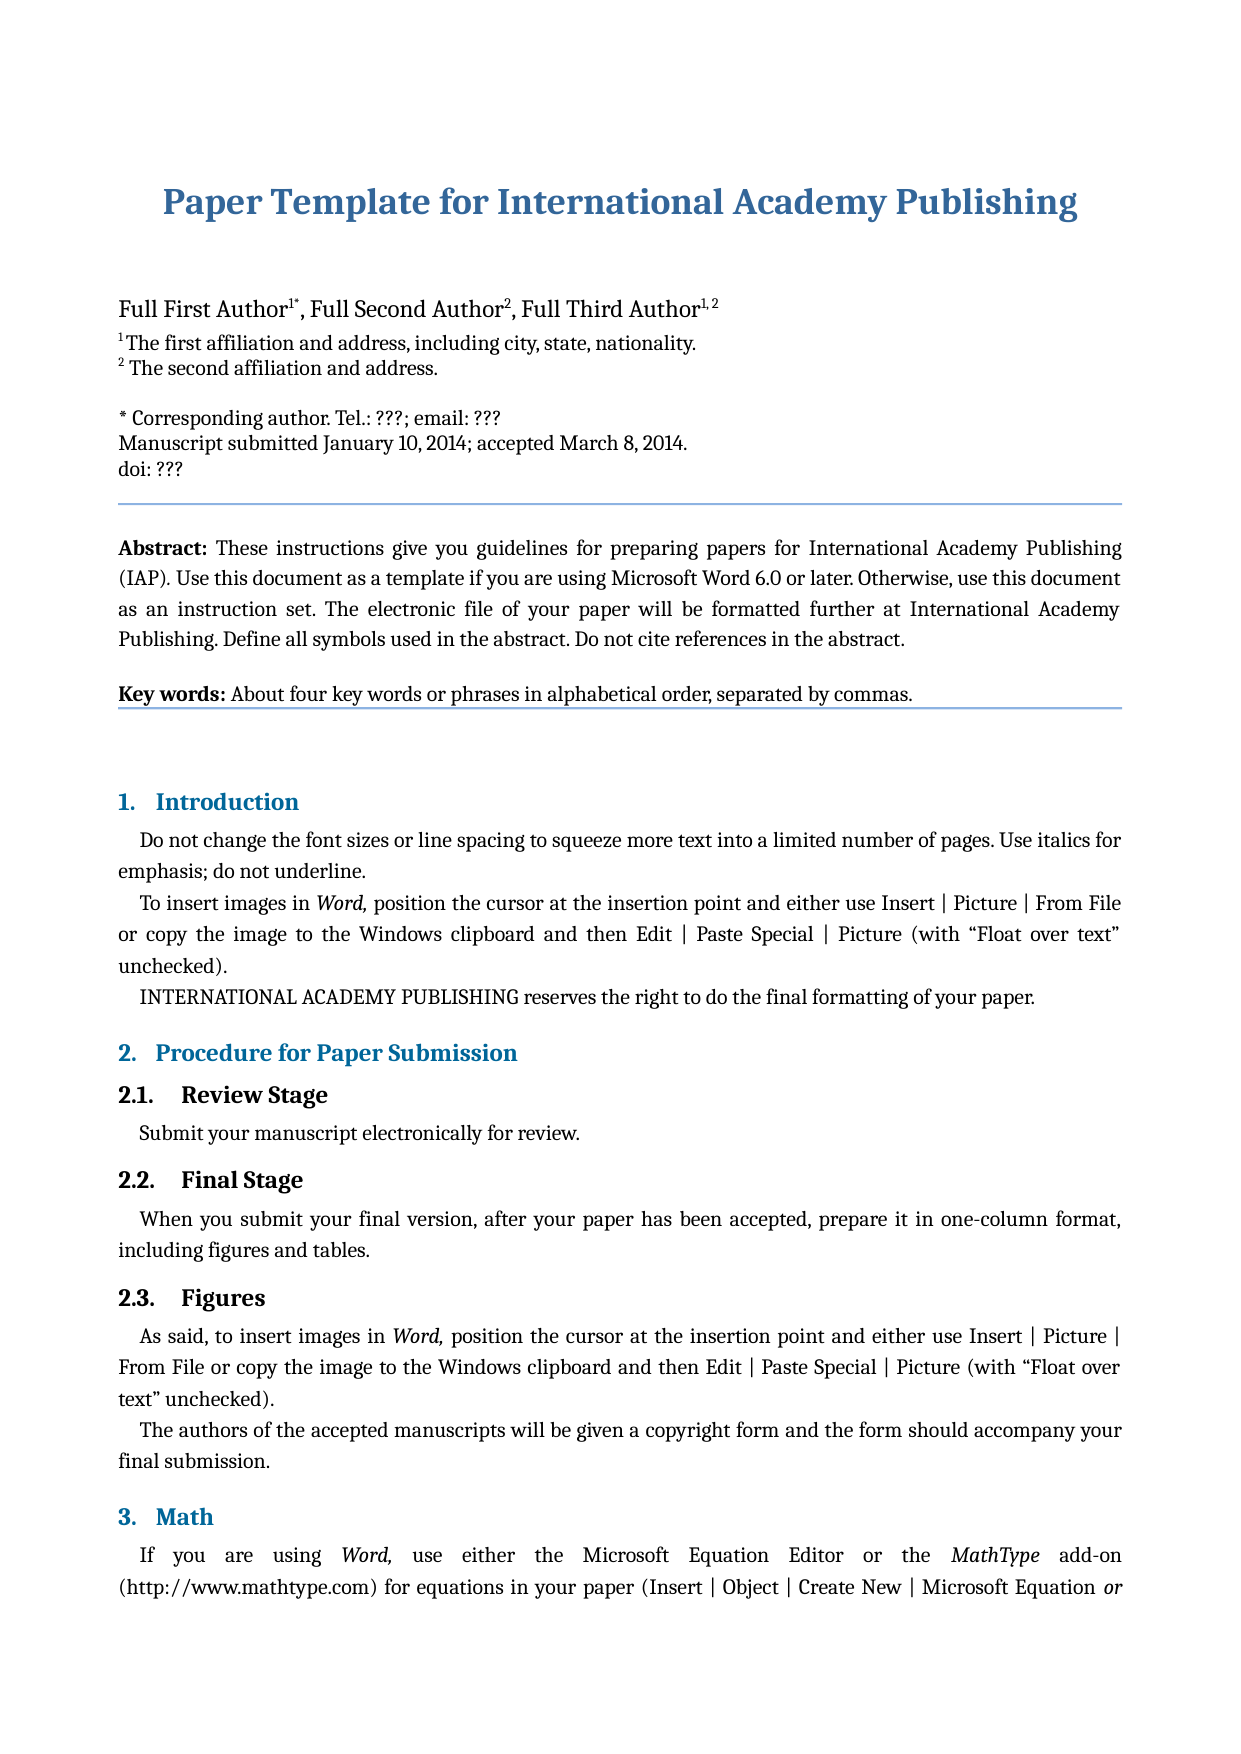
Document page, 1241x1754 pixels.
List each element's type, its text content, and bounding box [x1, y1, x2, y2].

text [118, 1543, 1122, 1600]
text doi: ??? [118, 456, 1122, 481]
text Abstract: These instructions give you guidelines for preparing papers for International Academy Publishing (IAP). Use this document as a template if you are using Microsoft Word 6.0 or later. Otherwise, use this document as an instruction set. The electronic file of your paper will be formatted further at International Academy Publishing. Define all symbols used in the abstract. Do not cite references in the abstract. [118, 536, 1122, 652]
subtitle Math [118, 1506, 1122, 1531]
text Key words: About four key words or phrases in alphabetical order, separated by commas. [118, 682, 1122, 707]
text 1 The first affiliation and address, including city, state, nationality. [118, 330, 1122, 355]
text As said, to insert images in Word, position the cursor at the insertion point and either use Insert | Picture | From File or copy the image to the Windows clipboard and then Edit | Paste Special | Picture (with “Float over text” unchecked). [118, 1323, 1122, 1412]
text * Corresponding author. Tel.: ???; email: ??? [118, 406, 1122, 431]
subtitle Introduction [118, 790, 1122, 815]
subtitle Figures [118, 1286, 1122, 1311]
text Manuscript submitted January 10, 2014; accepted March 8, 2014. [118, 431, 1122, 456]
subtitle Final Stage [118, 1169, 1122, 1194]
text Submit your manuscript electronically for review. [118, 1121, 1122, 1146]
text To insert images in Word, position the cursor at the insertion point and either use Insert | Picture | From File or copy the image to the Windows clipboard and then Edit | Paste Special | Picture (with “Float over text” unchecked). [118, 891, 1122, 979]
subtitle Procedure for Paper Submission [118, 1042, 1122, 1067]
title Paper Template for International Academy Publishing [118, 181, 1122, 224]
subtitle Review Stage [118, 1083, 1122, 1108]
text The authors of the accepted manuscripts will be given a copyright form and the form should accompany your final submission. [118, 1418, 1122, 1474]
text Full First Author1*, Full Second Author2, Full Third Author1, 2 [118, 295, 1122, 324]
text Do not change the font sizes or line spacing to squeeze more text into a limited number of pages. Use italics for emphasis; do not underline. [118, 828, 1122, 884]
text INTERNATIONAL ACADEMY PUBLISHING reserves the right to do the final formatting of your paper. [118, 985, 1122, 1010]
text When you submit your final version, after your paper has been accepted, prepare it in one-column format, including figures and tables. [118, 1206, 1122, 1263]
text 2 The second affiliation and address. [118, 355, 1122, 381]
